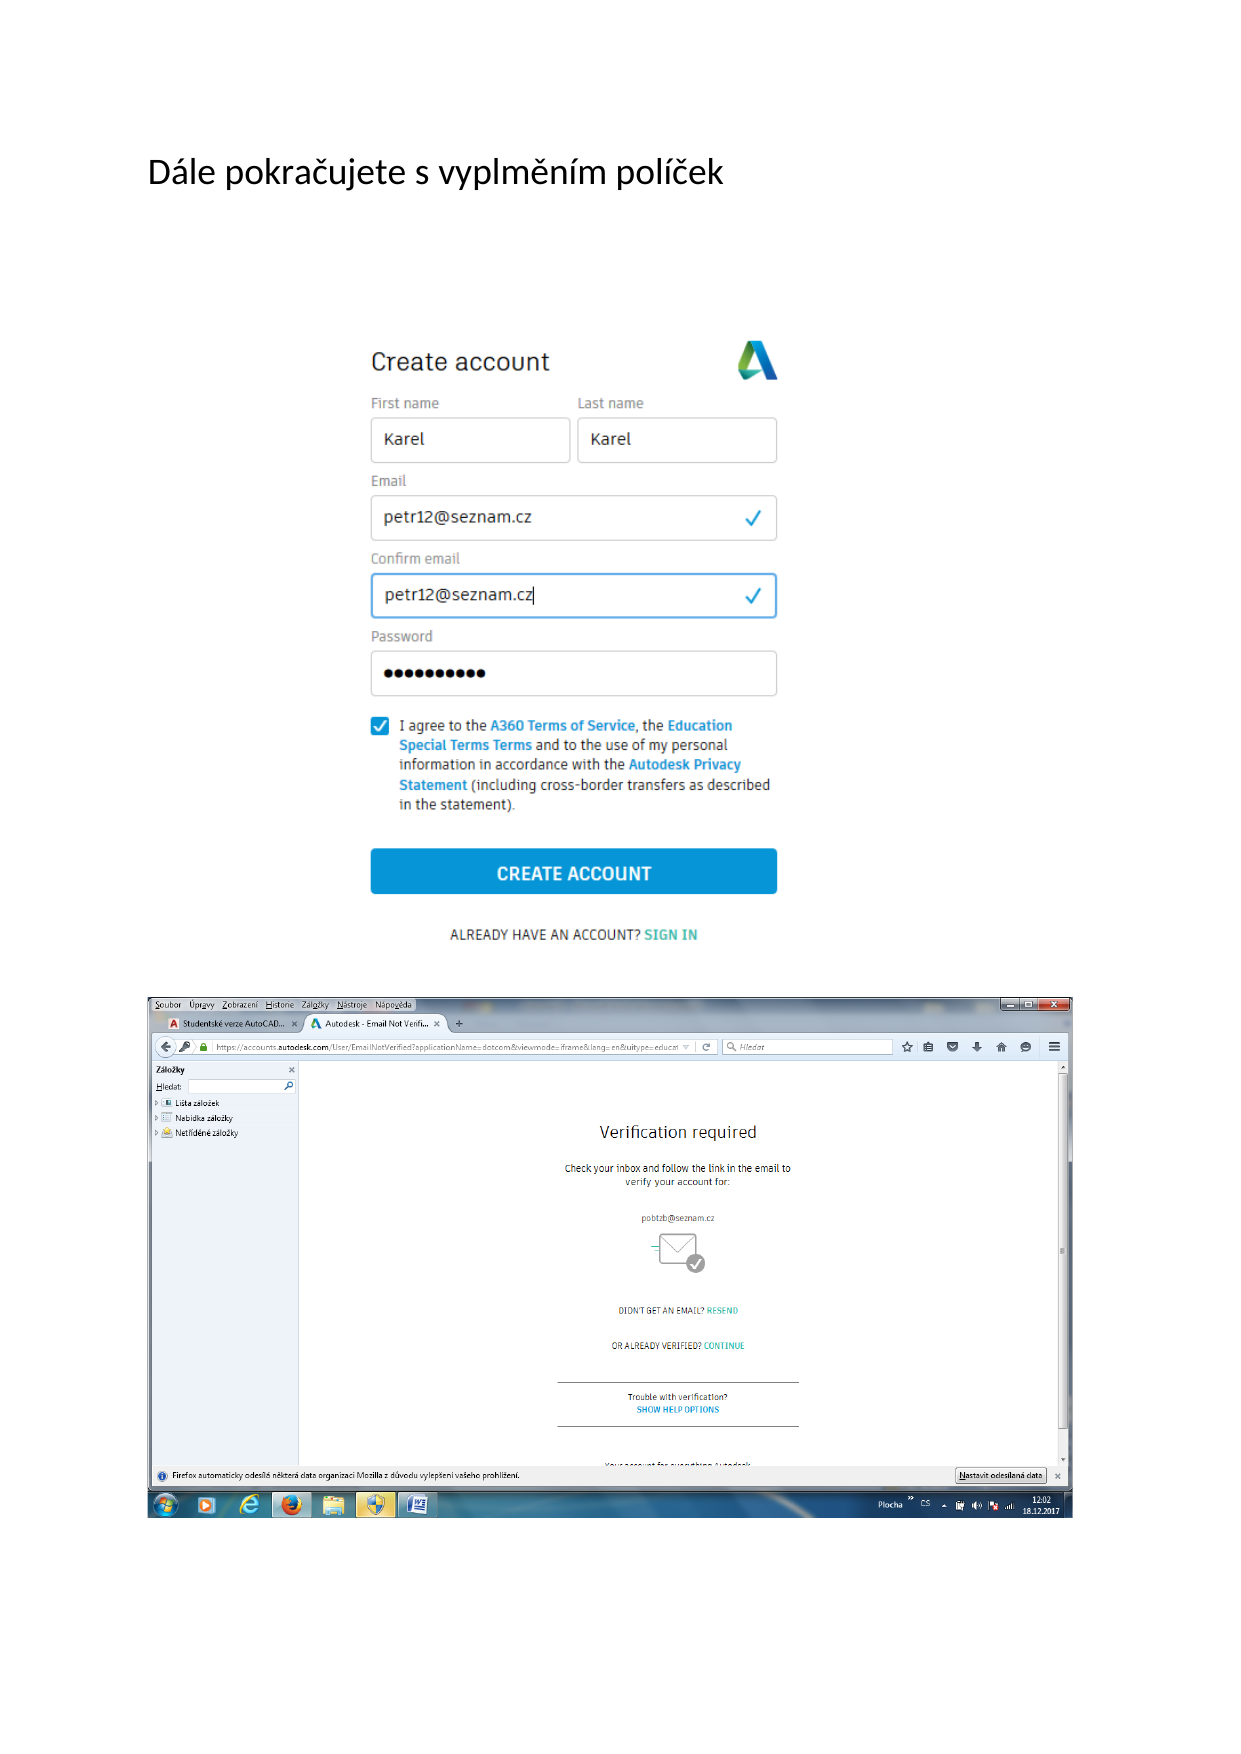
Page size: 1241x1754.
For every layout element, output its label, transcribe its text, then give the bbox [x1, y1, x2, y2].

picture [147, 997, 1073, 1518]
picture [147, 294, 1009, 973]
text Dále pokračujete s vyplměním políček [148, 148, 1092, 193]
